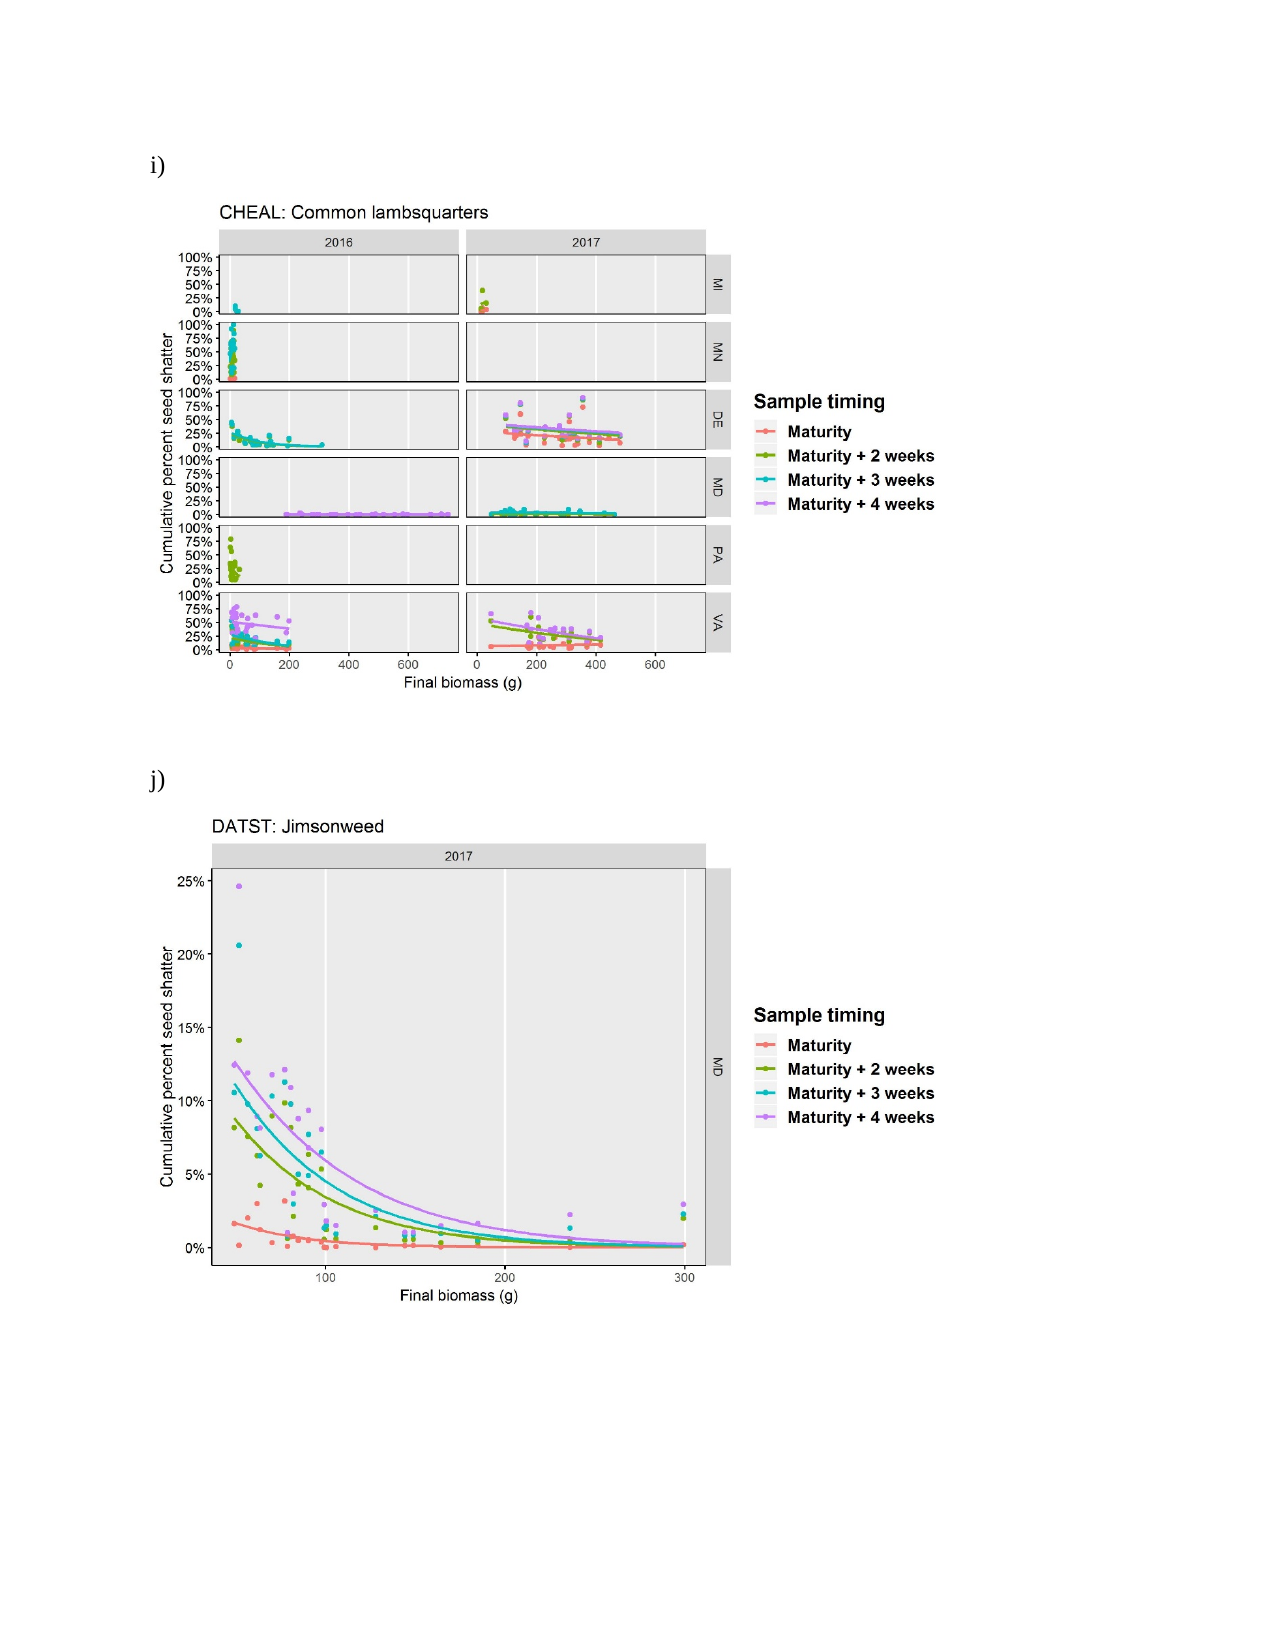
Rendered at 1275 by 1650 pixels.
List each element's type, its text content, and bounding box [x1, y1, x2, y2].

text j) [150, 764, 1125, 792]
picture [150, 197, 950, 698]
picture [150, 811, 950, 1311]
text i) [150, 150, 1125, 179]
